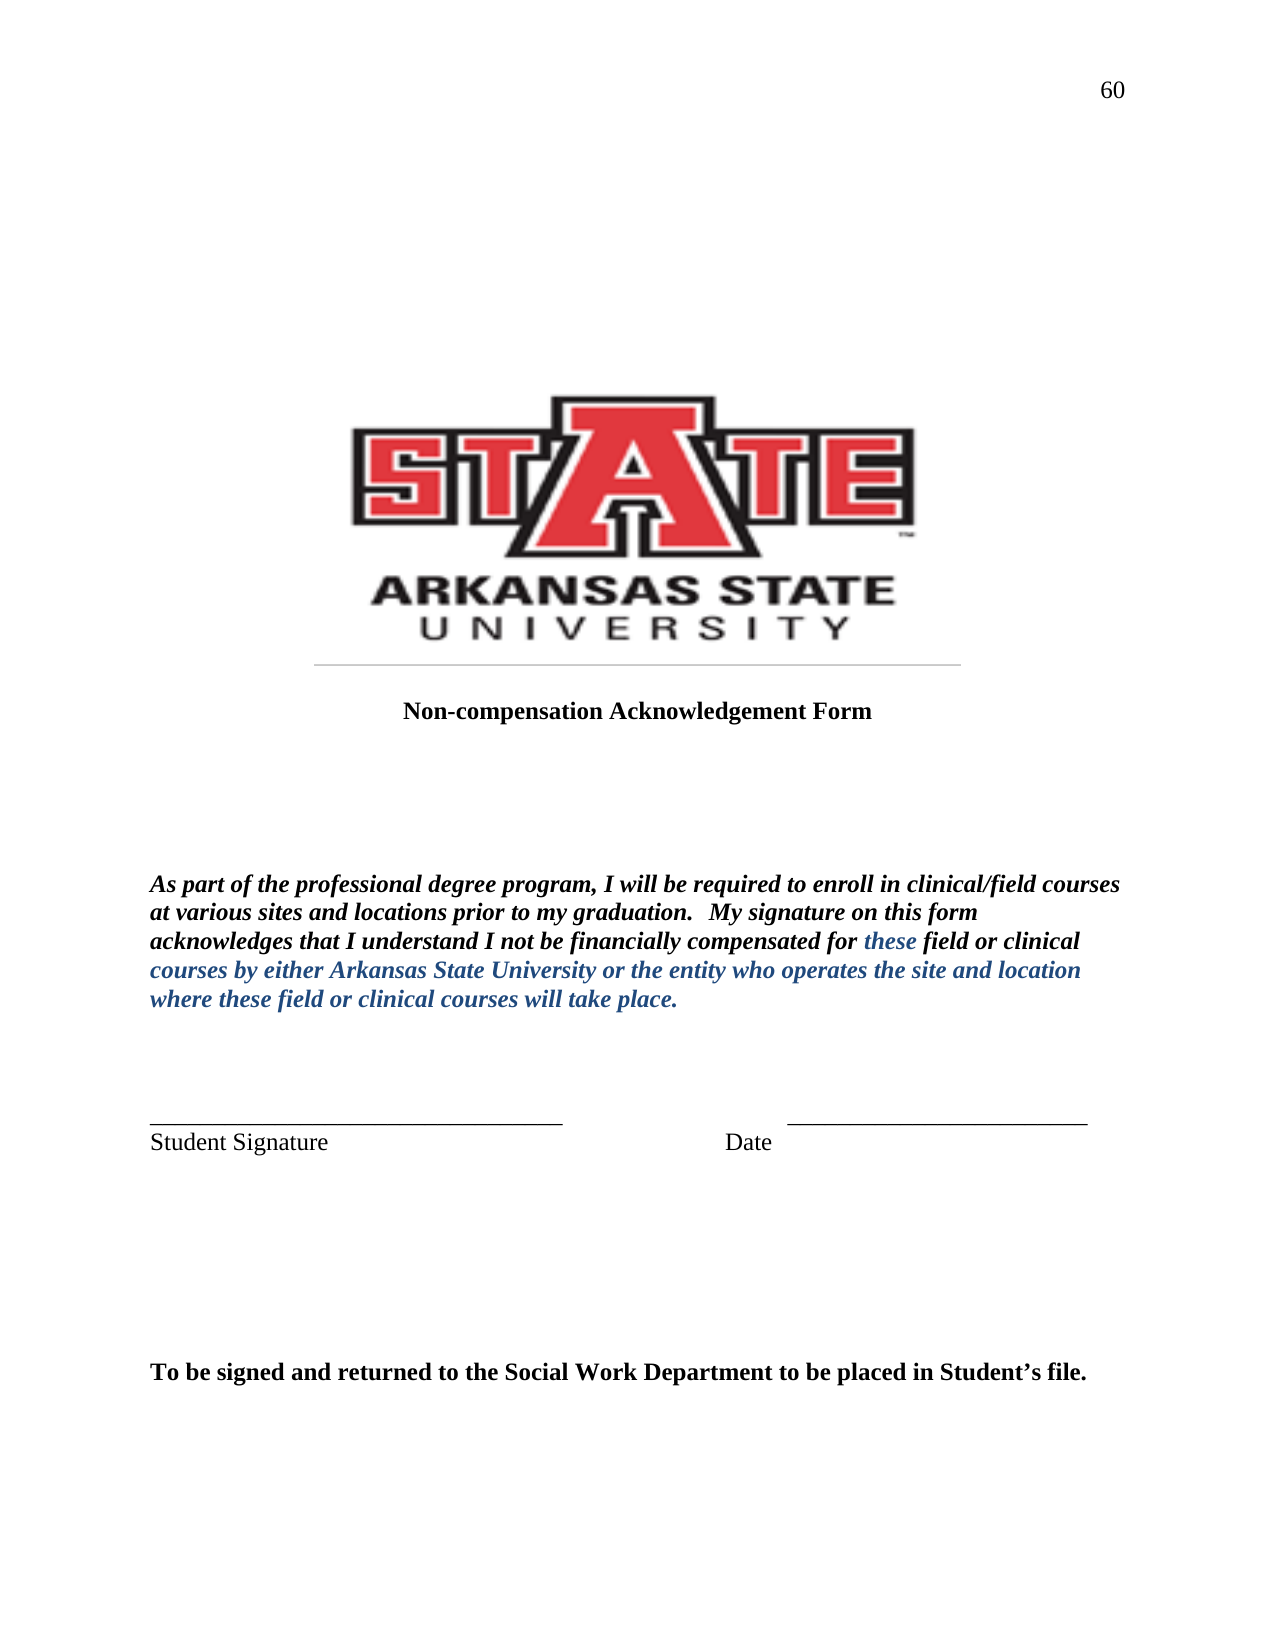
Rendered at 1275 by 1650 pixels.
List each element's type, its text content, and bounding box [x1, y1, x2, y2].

picture [314, 380, 961, 668]
text _________________________________ ________________________ [150, 1099, 1125, 1127]
text As part of the professional degree program, I will be required to enroll in clinical/field courses at various sites and locations prior to my graduation. My signature on this form acknowledges that I understand I not be financially compensated for these field or clinical courses by either Arkansas State University or the entity who operates the site and location where these field or clinical courses will take place. [150, 869, 1125, 1012]
text Non-compensation Acknowledgement Form [150, 696, 1125, 725]
text To be signed and returned to the Social Work Department to be placed in Student’s file. [150, 1357, 1125, 1386]
text Student Signature Date [150, 1127, 1125, 1156]
